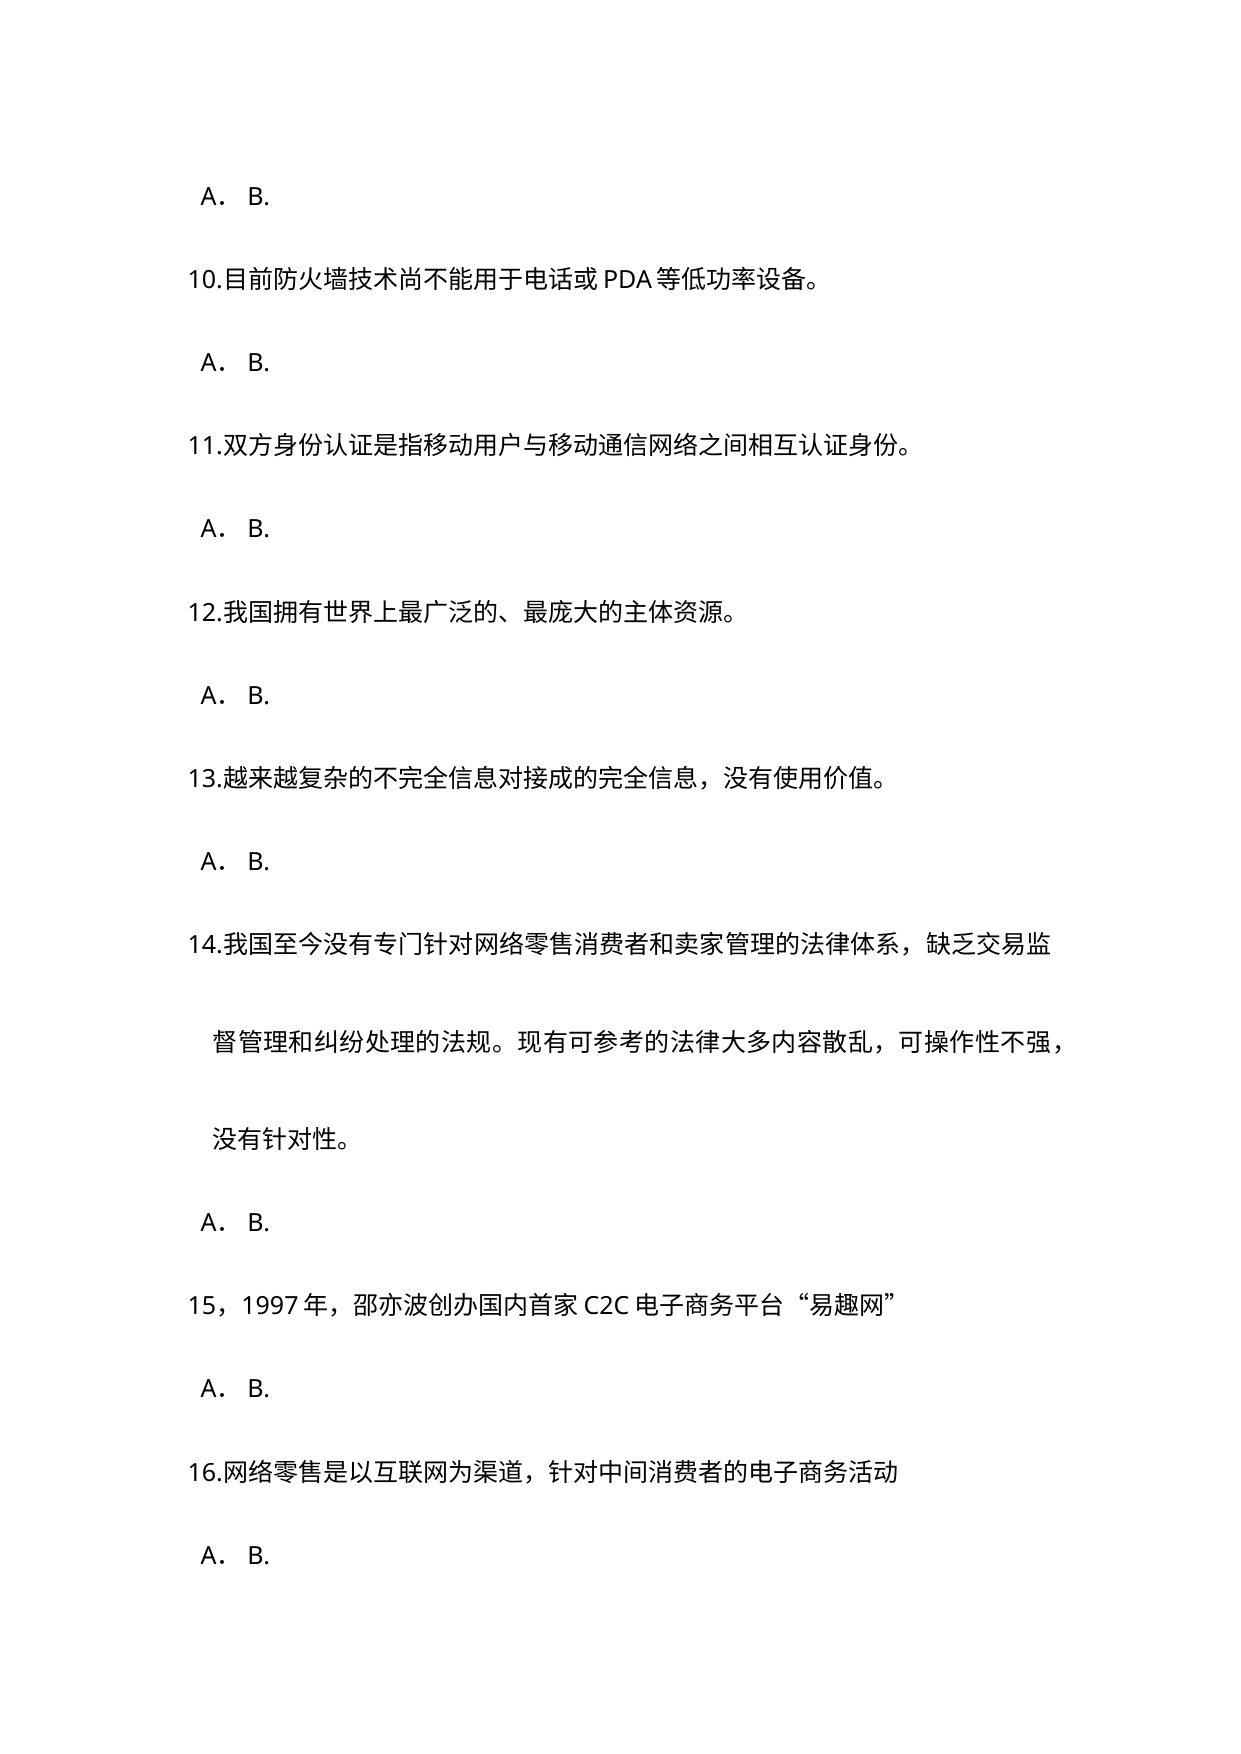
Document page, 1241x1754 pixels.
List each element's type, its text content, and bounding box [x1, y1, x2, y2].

text 10.目前防火墙技术尚不能用于电话或PDA等低功率设备。 [187, 245, 1053, 310]
text A． B. [187, 328, 1053, 393]
text A． B. [187, 494, 1053, 559]
text A． B. [187, 827, 1053, 892]
text 14.我国至今没有专门针对网络零售消费者和卖家管理的法律体系，缺乏交易监督管理和纠纷处理的法规。现有可参考的法律大多内容散乱，可操作性不强，没有针对性。 [187, 910, 1053, 1170]
text 11.双方身份认证是指移动用户与移动通信网络之间相互认证身份。 [187, 411, 1053, 476]
text 16.网络零售是以互联网为渠道，针对中间消费者的电子商务活动 [187, 1438, 1053, 1503]
text 12.我国拥有世界上最广泛的、最庞大的主体资源。 [187, 578, 1053, 643]
text A． B. [187, 1188, 1053, 1253]
text A． B. [187, 1521, 1053, 1586]
text A． B. [187, 1354, 1053, 1419]
text 15，1997年，邵亦波创办国内首家C2C电子商务平台“易趣网” [187, 1271, 1053, 1336]
text A． B. [187, 661, 1053, 726]
text A． B. [187, 162, 1053, 227]
text 13.越来越复杂的不完全信息对接成的完全信息，没有使用价值。 [187, 744, 1053, 809]
